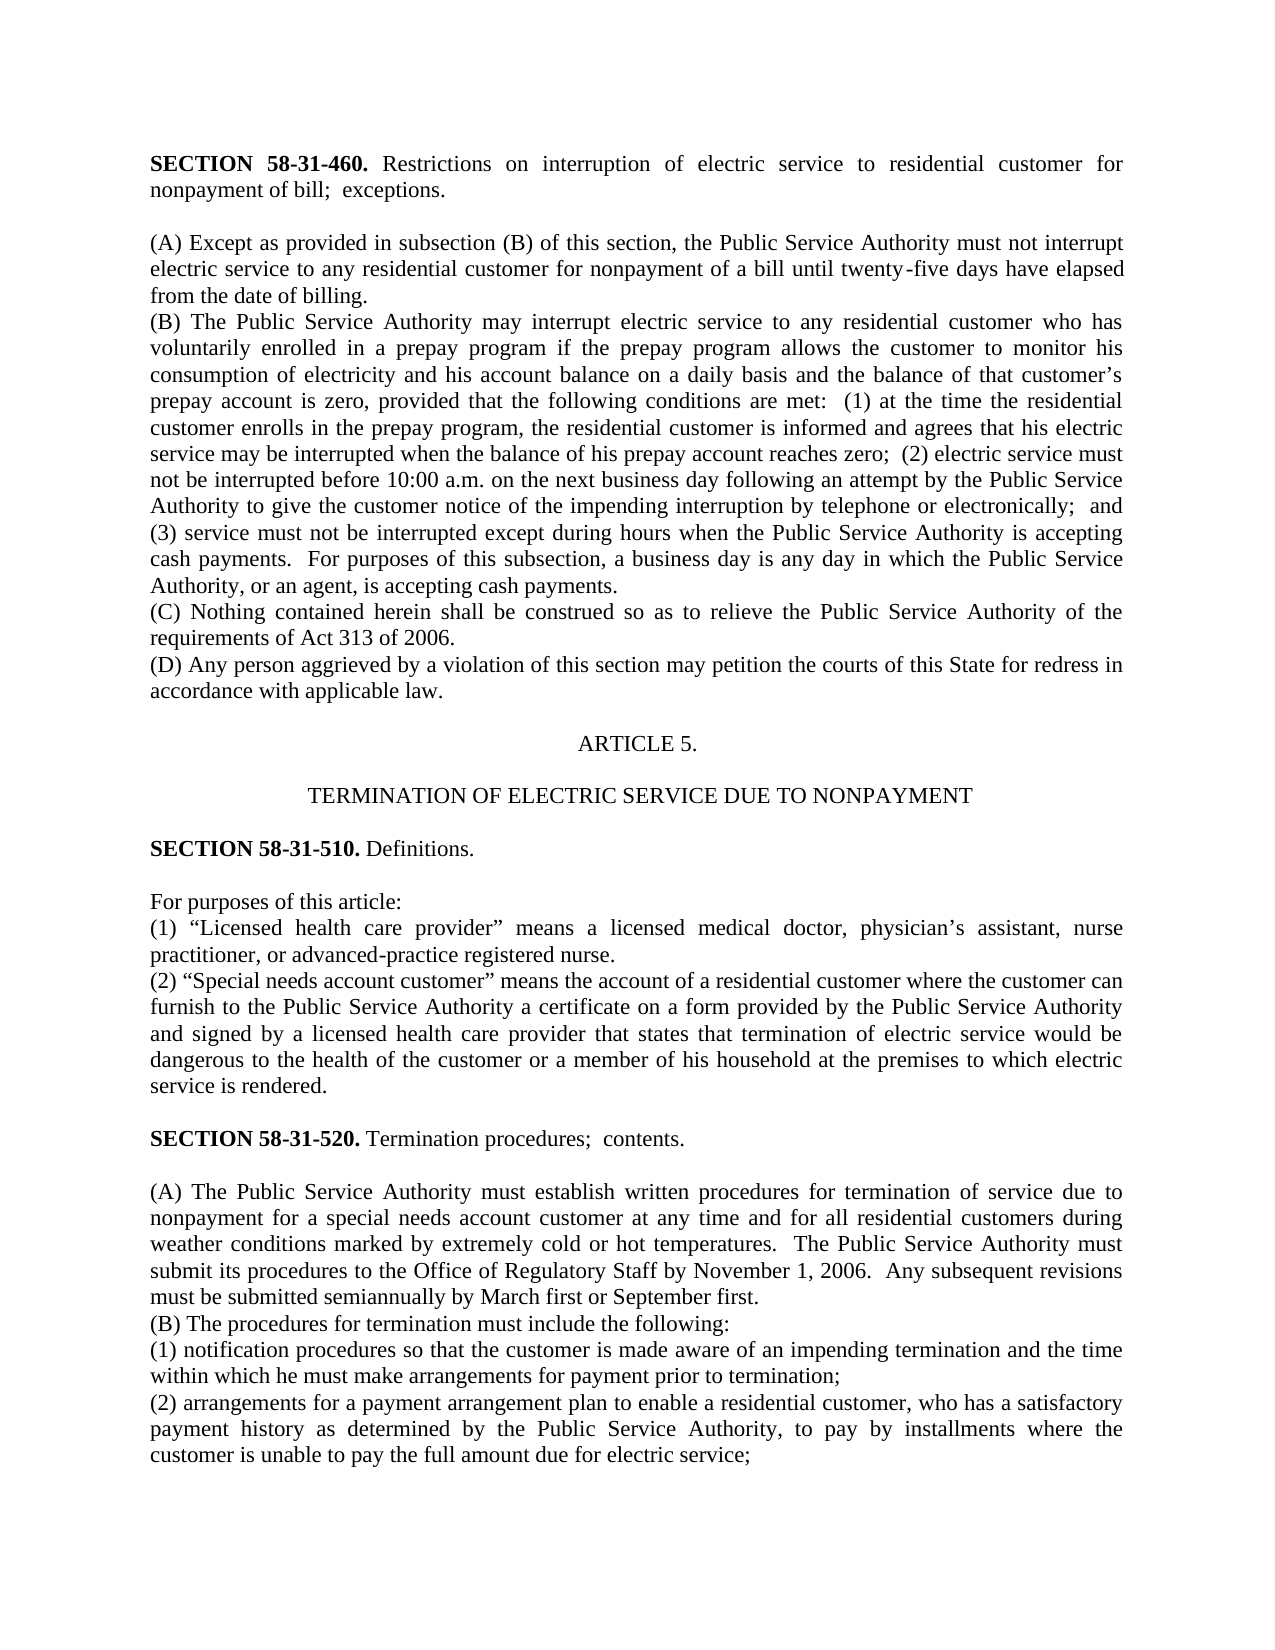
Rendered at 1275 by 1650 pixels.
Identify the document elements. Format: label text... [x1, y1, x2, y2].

text TERMINATION OF ELECTRIC SERVICE DUE TO NONPAYMENT [150, 782, 1125, 809]
text (2) “Special needs account customer” means the account of a residential customer where the customer can furnish to the Public Service Authority a certificate on a form provided by the Public Service Authority and signed by a licensed health care provider that states that termination of electric service would be dangerous to the health of the customer or a member of his household at the premises to which electric service is rendered. [150, 967, 1125, 1099]
text SECTION 58-31-520. Termination procedures; contents. [150, 1125, 1125, 1151]
text SECTION 58-31-510. Definitions. [150, 835, 1125, 862]
text (A) Except as provided in subsection (B) of this section, the Public Service Authority must not interrupt electric service to any residential customer for nonpayment of a bill until twenty-five days have elapsed from the date of billing. [150, 229, 1125, 308]
text (A) The Public Service Authority must establish written procedures for termination of service due to nonpayment for a special needs account customer at any time and for all residential customers during weather conditions marked by extremely cold or hot temperatures. The Public Service Authority must submit its procedures to the Office of Regulatory Staff by November 1, 2006. Any subsequent revisions must be submitted semiannually by March first or September first. [150, 1178, 1125, 1309]
text (B) The Public Service Authority may interrupt electric service to any residential customer who has voluntarily enrolled in a prepay program if the prepay program allows the customer to monitor his consumption of electricity and his account balance on a daily basis and the balance of that customer’s prepay account is zero, provided that the following conditions are met: (1) at the time the residential customer enrolls in the prepay program, the residential customer is informed and agrees that his electric service may be interrupted when the balance of his prepay account reaches zero; (2) electric service must not be interrupted before 10:00 a.m. on the next business day following an attempt by the Public Service Authority to give the customer notice of the impending interruption by telephone or electronically; and (3) service must not be interrupted except during hours when the Public Service Authority is accepting cash payments. For purposes of this subsection, a business day is any day in which the Public Service Authority, or an agent, is accepting cash payments. [150, 308, 1125, 598]
text For purposes of this article: [150, 888, 1125, 914]
text ARTICLE 5. [150, 730, 1125, 756]
text (C) Nothing contained herein shall be construed so as to relieve the Public Service Authority of the requirements of Act 313 of 2006. [150, 598, 1125, 651]
text (B) The procedures for termination must include the following: [150, 1309, 1125, 1336]
text SECTION 58-31-460. Restrictions on interruption of electric service to residential customer for nonpayment of bill; exceptions. [150, 150, 1125, 203]
text (D) Any person aggrieved by a violation of this section may petition the courts of this State for redress in accordance with applicable law. [150, 651, 1125, 703]
text (1) “Licensed health care provider” means a licensed medical doctor, physician’s assistant, nurse practitioner, or advanced-practice registered nurse. [150, 914, 1125, 967]
text (1) notification procedures so that the customer is made aware of an impending termination and the time within which he must make arrangements for payment prior to termination; [150, 1336, 1125, 1389]
text (2) arrangements for a payment arrangement plan to enable a residential customer, who has a satisfactory payment history as determined by the Public Service Authority, to pay by installments where the customer is unable to pay the full amount due for electric service; [150, 1389, 1125, 1468]
